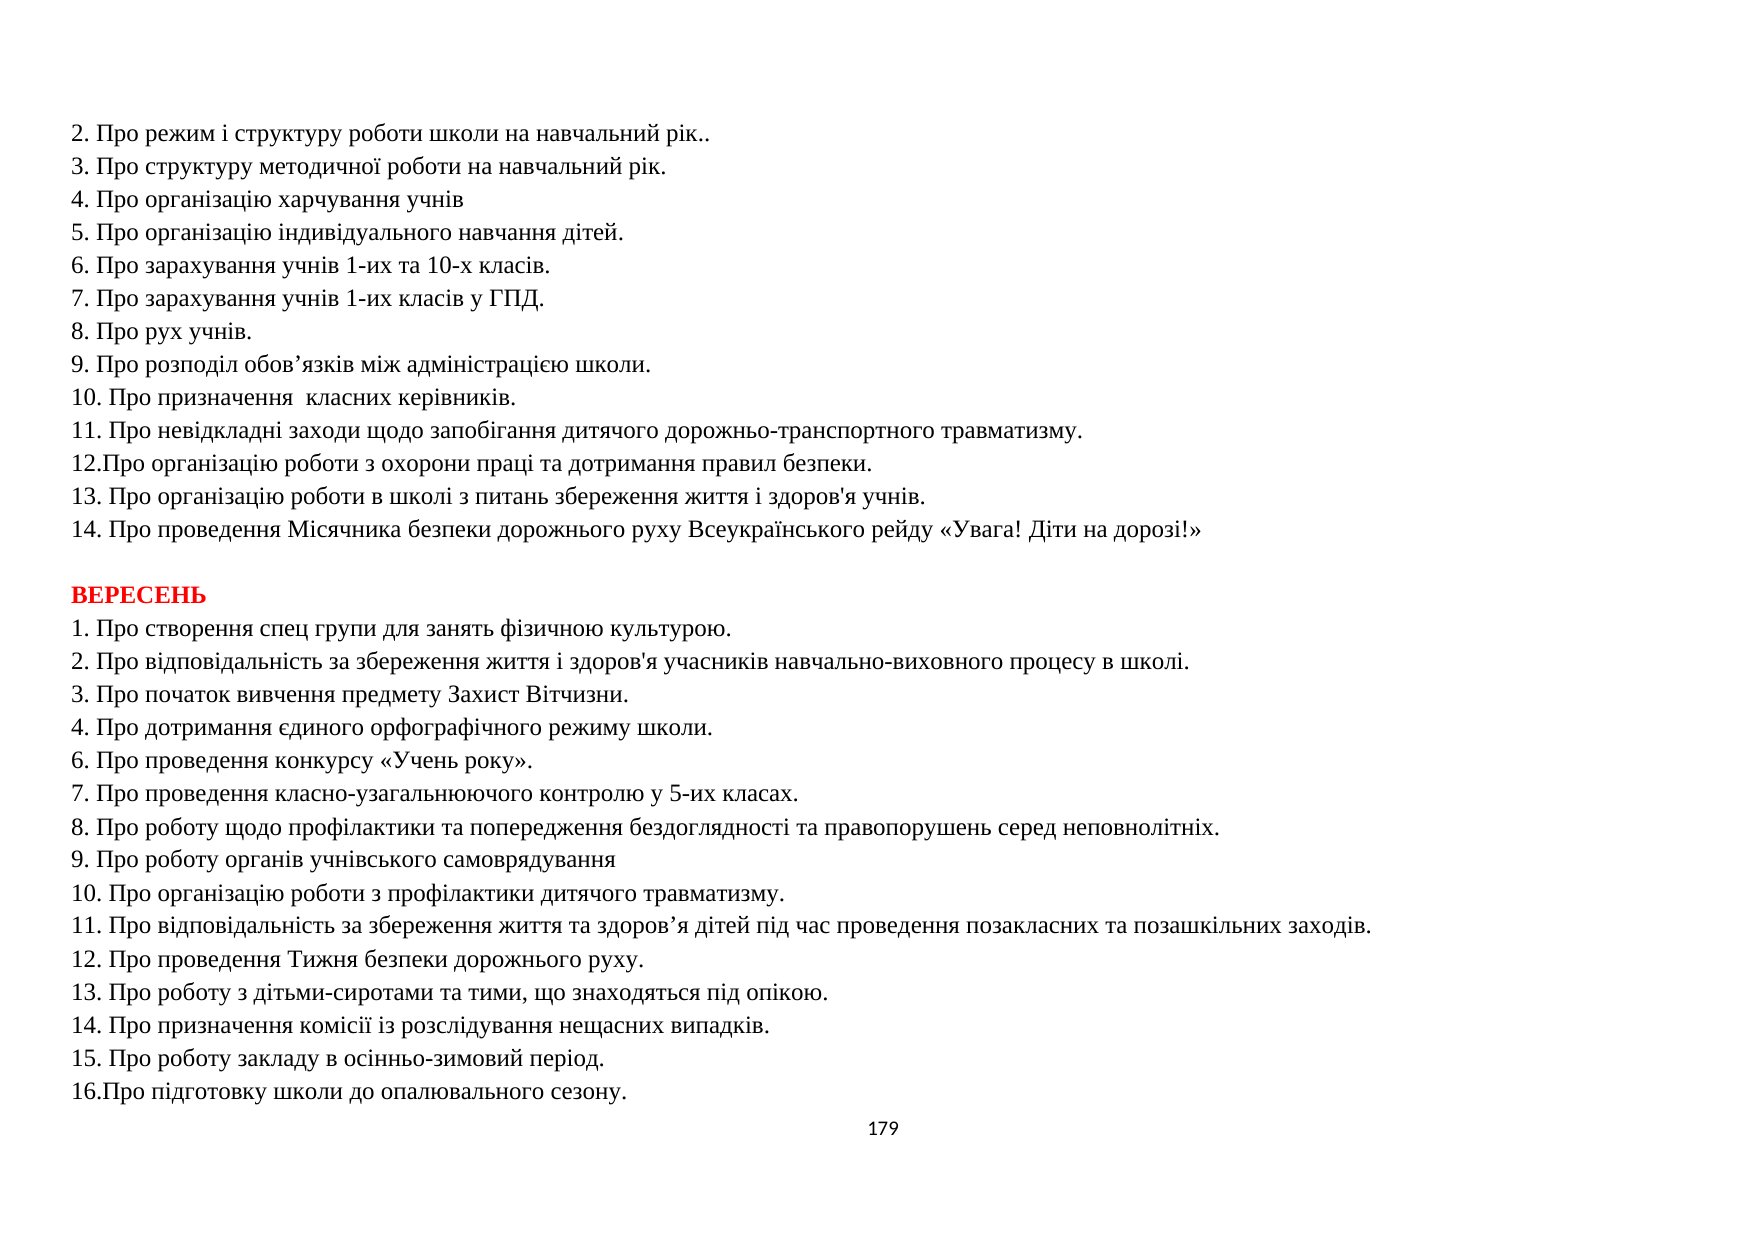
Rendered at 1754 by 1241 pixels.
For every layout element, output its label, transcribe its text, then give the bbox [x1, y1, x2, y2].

text 8. Про рух учнів. [71, 316, 1695, 345]
text 4. Про дотримання єдиного орфографічного режиму школи. [71, 712, 1695, 741]
text 14. Про призначення комісії із розслідування нещасних випадків. [71, 1010, 1695, 1038]
text 11. Про невідкладні заходи щодо запобігання дитячого дорожньо-транспортного травматизму. [71, 415, 1695, 444]
text 14. Про проведення Місячника безпеки дорожнього руху Всеукраїнського рейду «Увага! Діти на дорозі!» [71, 514, 1695, 543]
text 10. Про призначення класних керівників. [71, 382, 1695, 411]
text 16.Про підготовку школи до опалювального сезону. [71, 1076, 1695, 1104]
text 5. Про організацію індивідуального навчання дітей. [71, 217, 1695, 246]
text 6. Про проведення конкурсу «Учень року». [71, 746, 1695, 774]
text 7. Про зарахування учнів 1-их класів у ГПД. [71, 283, 1695, 312]
text 3. Про початок вивчення предмету Захист Вітчизни. [71, 679, 1695, 708]
text 9. Про роботу органів учнівського самоврядування [71, 844, 1695, 873]
text 8. Про роботу щодо профілактики та попередження бездоглядності та правопорушень серед неповнолітніх. [71, 812, 1695, 840]
text ВЕРЕСЕНЬ [71, 580, 1695, 609]
text 2. Про режим і структуру роботи школи на навчальний рік.. [71, 118, 1695, 147]
text 12. Про проведення Тижня безпеки дорожнього руху. [71, 944, 1695, 972]
text 11. Про відповідальність за збереження життя та здоров’я дітей під час проведення позакласних та позашкільних заходів. [71, 911, 1695, 939]
text 15. Про роботу закладу в осінньо-зимовий період. [71, 1043, 1695, 1071]
text 4. Про організацію харчування учнів [71, 184, 1695, 213]
text 2. Про відповідальність за збереження життя і здоров'я учасників навчально-виховного процесу в школі. [71, 646, 1695, 675]
text 13. Про роботу з дітьми-сиротами та тими, що знаходяться під опікою. [71, 977, 1695, 1005]
text 1. Про створення спец групи для занять фізичною культурою. [71, 613, 1695, 642]
text 6. Про зарахування учнів 1-их та 10-х класів. [71, 250, 1695, 279]
text 3. Про структуру методичної роботи на навчальний рік. [71, 151, 1695, 180]
text 9. Про розподіл обов’язків між адміністрацією школи. [71, 349, 1695, 378]
text 13. Про організацію роботи в школі з питань збереження життя і здоров'я учнів. [71, 481, 1695, 510]
text 12.Про організацію роботи з охорони праці та дотримання правил безпеки. [71, 448, 1695, 477]
text 7. Про проведення класно-узагальнюючого контролю у 5-их класах. [71, 778, 1695, 807]
text 10. Про організацію роботи з профілактики дитячого травматизму. [71, 878, 1695, 906]
